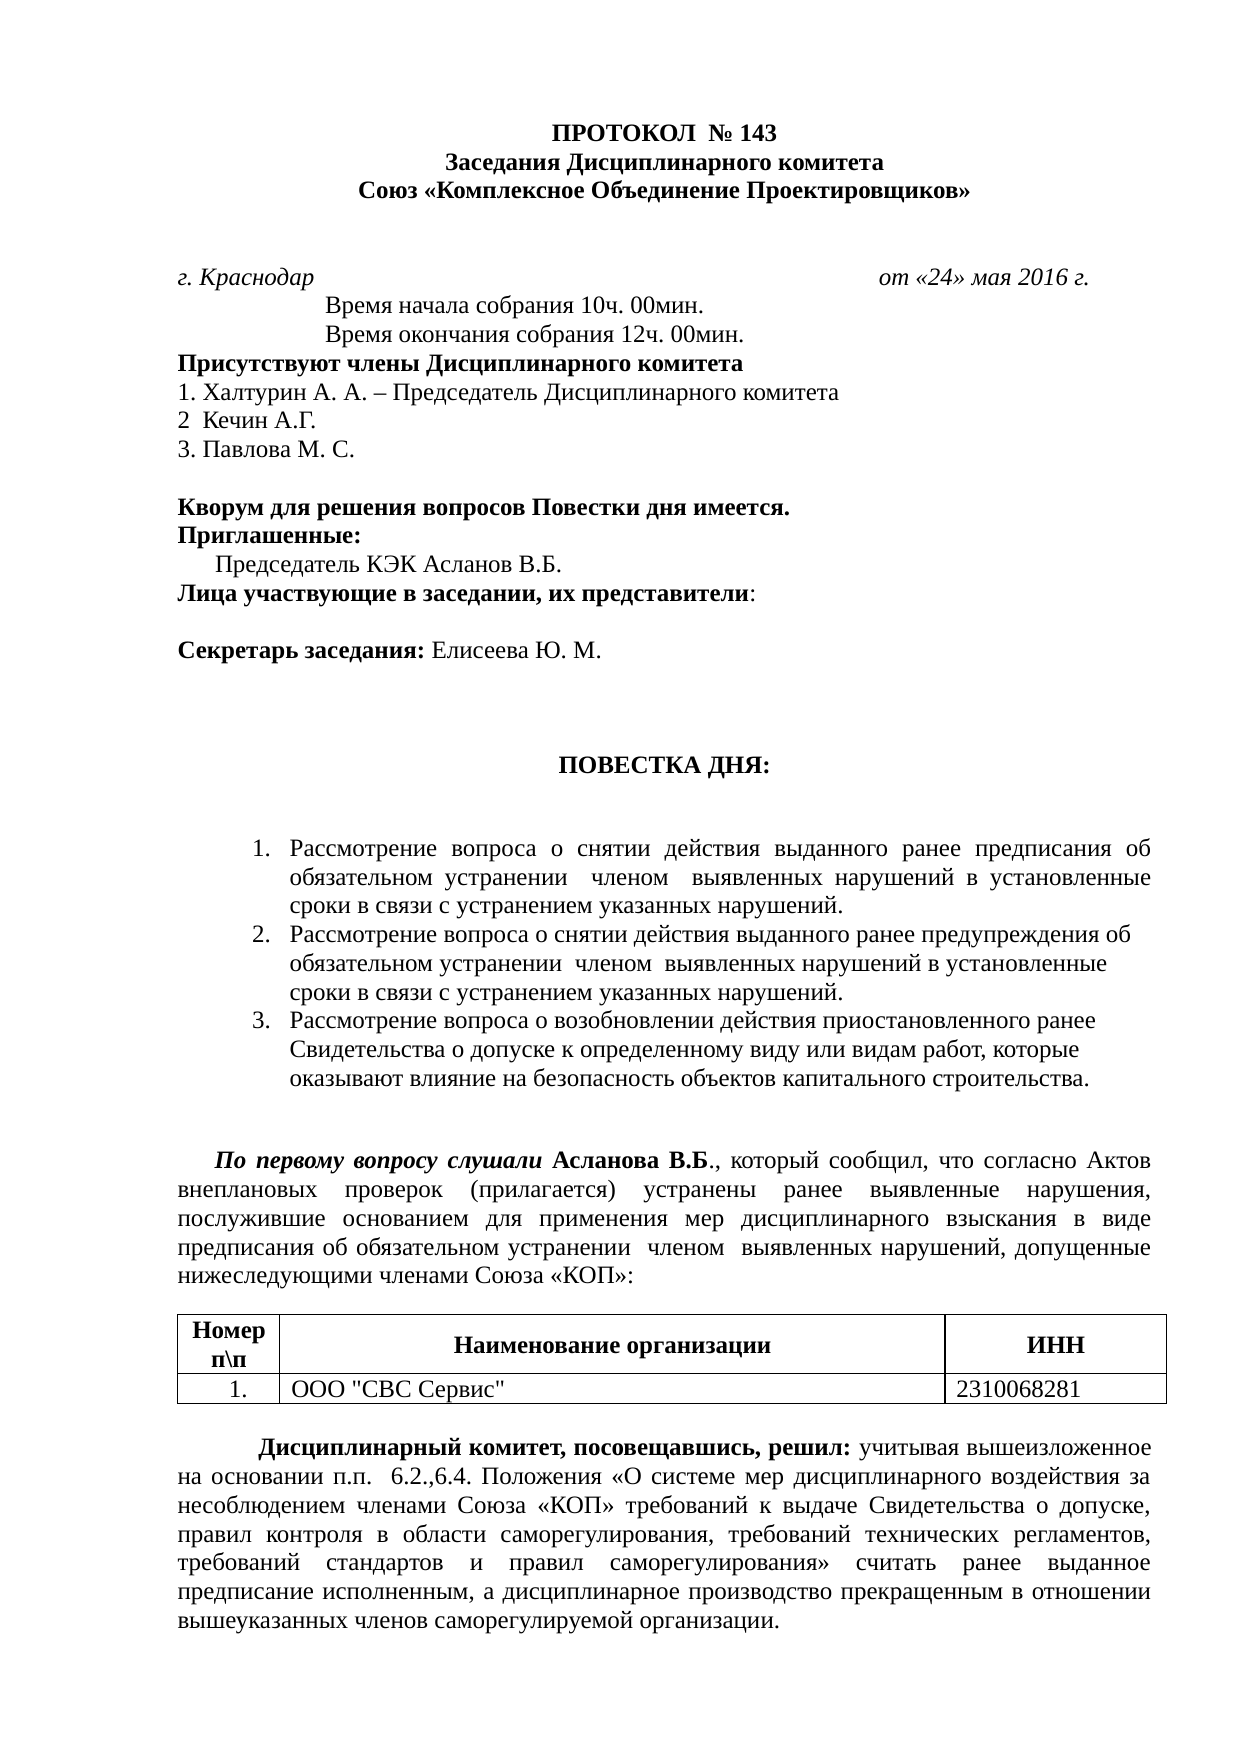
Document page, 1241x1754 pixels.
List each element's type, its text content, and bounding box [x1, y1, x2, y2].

text Председатель КЭК Асланов В.Б. [177, 549, 1152, 578]
text Приглашенные: [177, 521, 1152, 549]
text Заседания Дисциплинарного комитета [177, 147, 1152, 176]
table_header Номер п\п [178, 1315, 279, 1373]
table_cell 2310068281 [946, 1374, 1166, 1403]
list Рассмотрение вопроса о снятии действия выданного ранее предписания об обязательном устранении членом выявленных нарушений в установленные сроки в связи с устранением указанных нарушений. [252, 833, 1152, 919]
text г. Краснодар от «24» мая 2016 г. [177, 262, 1152, 291]
text 3. Павлова М. С. [177, 434, 1152, 463]
text Время окончания собрания 12ч. 00мин. [177, 319, 1152, 348]
text Союз «Комплексное Объединение Проектировщиков» [177, 176, 1152, 204]
text По первому вопросу слушали Асланова В.Б., который сообщил, что согласно Актов внеплановых проверок (прилагается) устранены ранее выявленные нарушения, послужившие основанием для применения мер дисциплинарного взыскания в виде предписания об обязательном устранении членом выявленных нарушений, допущенные нижеследующими членами Союза «КОП»: [177, 1146, 1152, 1289]
list Рассмотрение вопроса о снятии действия выданного ранее предупреждения об обязательном устранении членом выявленных нарушений в установленные сроки в связи с устранением указанных нарушений. [252, 919, 1152, 1006]
table_cell [178, 1374, 279, 1403]
text ПРОТОКОЛ № 143 [177, 118, 1152, 147]
text Присутствуют члены Дисциплинарного комитета [177, 348, 1152, 377]
text Секретарь заседания: Елисеева Ю. М. [177, 636, 1152, 664]
text Время начала собрания 10ч. 00мин. [177, 291, 1152, 319]
table_header ИНН [946, 1315, 1166, 1373]
table_cell ООО "СВС Сервис" [280, 1374, 944, 1403]
text Кворум для решения вопросов Повестки дня имеется. [177, 492, 1152, 521]
text ПОВЕСТКА ДНЯ: [177, 751, 1152, 779]
list Рассмотрение вопроса о возобновлении действия приостановленного ранее Свидетельства о допуске к определенному виду или видам работ, которые оказывают влияние на безопасность объектов капитального строительства. [252, 1006, 1152, 1092]
text Лица участвующие в заседании, их представители: [177, 578, 1152, 607]
table_header Наименование организации [280, 1315, 944, 1373]
text Дисциплинарный комитет, посовещавшись, решил: учитывая вышеизложенное на основании п.п. 6.2.,6.4. Положения «О системе мер дисциплинарного воздействия за несоблюдением членами Союза «КОП» требований к выдаче Свидетельства о допуске, правил контроля в области саморегулирования, требований технических регламентов, требований стандартов и правил саморегулирования» считать ранее выданное предписание исполненным, а дисциплинарное производство прекращенным в отношении вышеуказанных членов саморегулируемой организации. [177, 1432, 1152, 1634]
text 2 Кечин А.Г. [177, 406, 1152, 434]
text 1. Халтурин А. А. – Председатель Дисциплинарного комитета [177, 377, 1152, 406]
